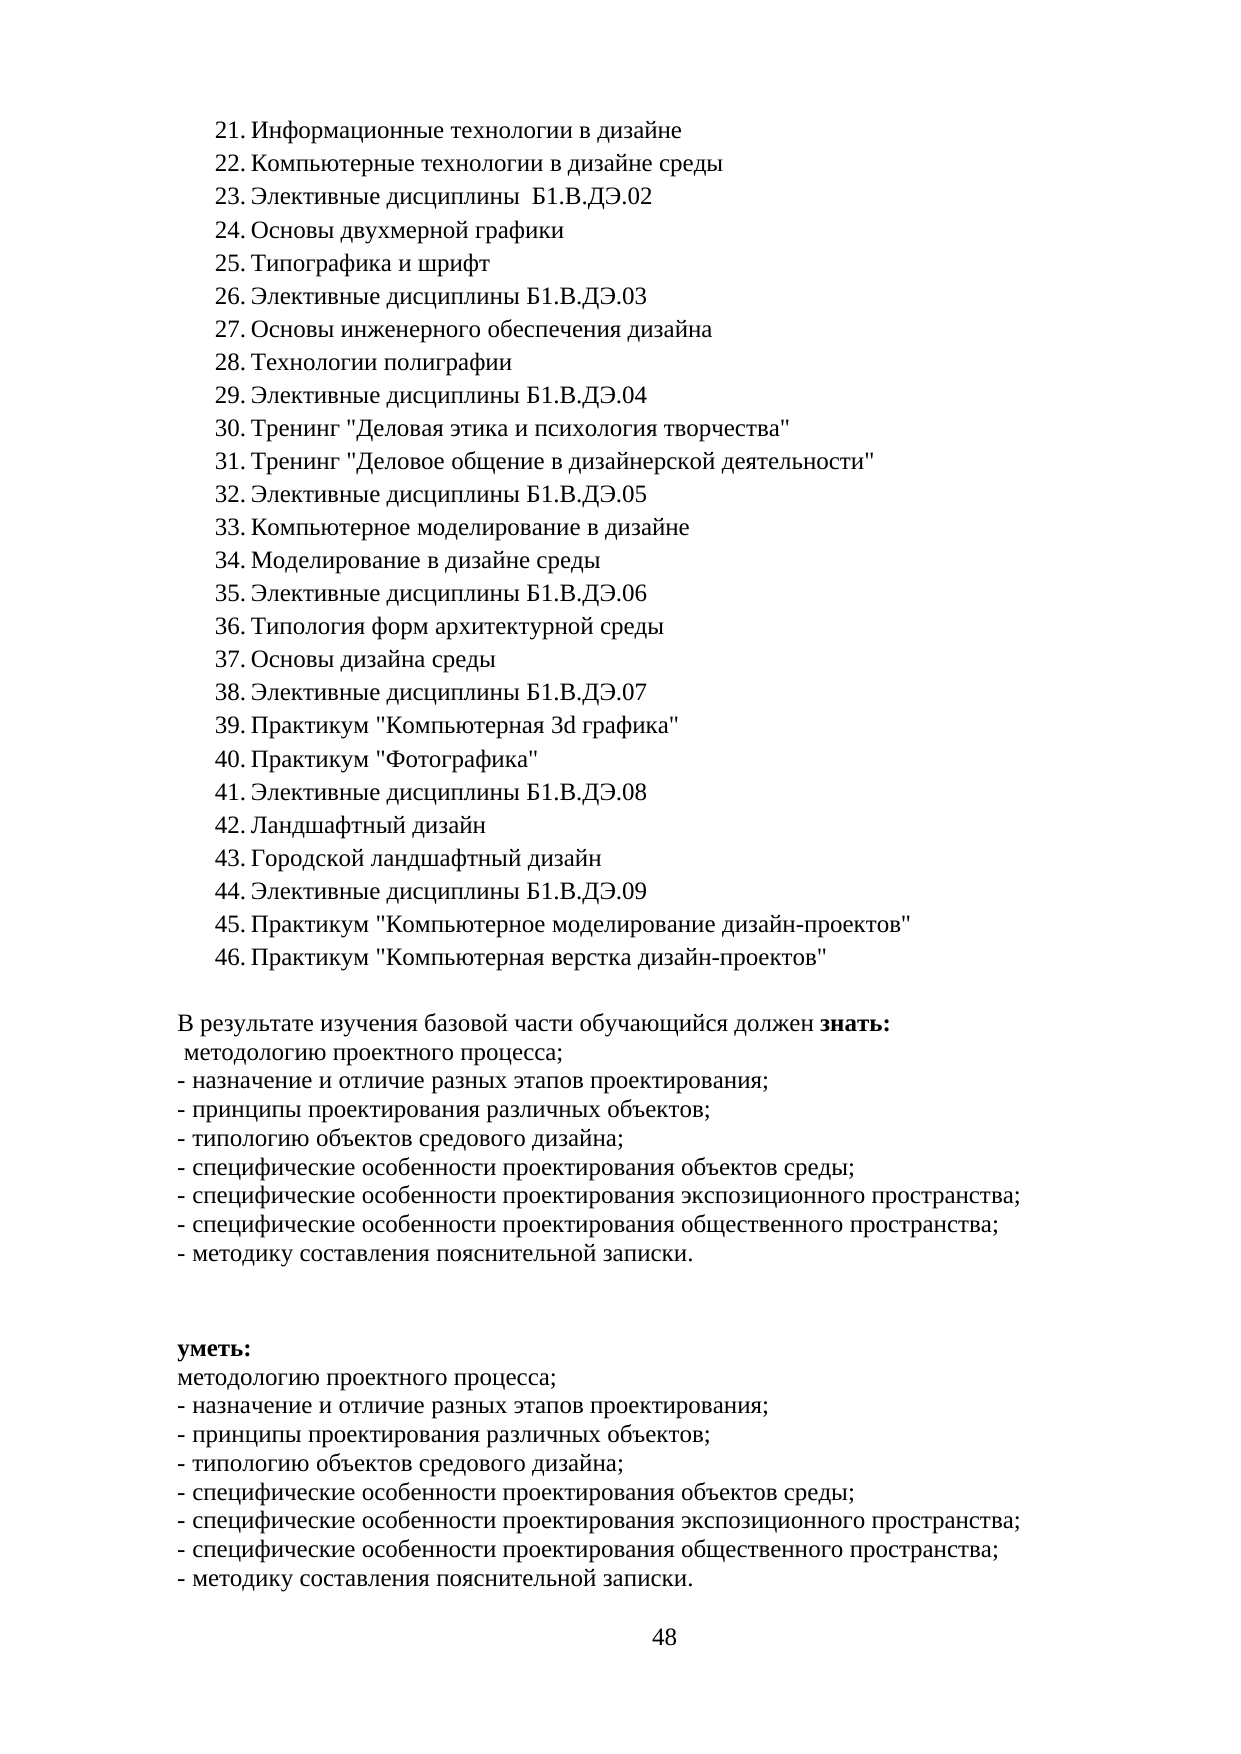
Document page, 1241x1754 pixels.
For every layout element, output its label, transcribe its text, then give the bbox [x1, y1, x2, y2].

text методологию проектного процесса; [177, 1362, 1192, 1391]
list методику составления пояснительной записки. [177, 1563, 1192, 1592]
list специфические особенности проектирования объектов среды; [177, 1152, 1192, 1181]
list Практикум "Компьютерная 3d графика" [214, 710, 1192, 739]
list Практикум "Компьютерная верстка дизайн-проектов" [214, 942, 1192, 971]
list Элективные дисциплины Б1.В.ДЭ.08 [214, 777, 1192, 806]
list Элективные дисциплины Б1.В.ДЭ.09 [214, 876, 1192, 905]
list типологию объектов средового дизайна; [177, 1123, 1192, 1152]
list Элективные дисциплины Б1.В.ДЭ.03 [214, 281, 1192, 309]
list Тренинг "Деловая этика и психология творчества" [214, 413, 1192, 442]
list специфические особенности проектирования экспозиционного пространства; [177, 1506, 1192, 1535]
text методологию проектного процесса; [183, 1037, 1192, 1066]
list Основы двухмерной графики [214, 215, 1192, 243]
list Ландшафтный дизайн [214, 810, 1192, 839]
list Элективные дисциплины Б1.В.ДЭ.04 [214, 380, 1192, 408]
list специфические особенности проектирования объектов среды; [177, 1477, 1192, 1506]
list Элективные дисциплины Б1.В.ДЭ.05 [214, 479, 1192, 508]
list Элективные дисциплины Б1.В.ДЭ.06 [214, 578, 1192, 607]
list типологию объектов средового дизайна; [177, 1448, 1192, 1477]
list Технологии полиграфии [214, 347, 1192, 376]
list назначение и отличие разных этапов проектирования; [177, 1391, 1192, 1419]
list принципы проектирования различных объектов; [177, 1420, 1192, 1448]
list Практикум "Компьютерное моделирование дизайн-проектов" [214, 909, 1192, 938]
list Элективные дисциплины Б1.В.ДЭ.02 [214, 181, 1192, 210]
list методику составления пояснительной записки. [177, 1238, 1192, 1267]
list назначение и отличие разных этапов проектирования; [177, 1066, 1192, 1094]
list Типология форм архитектурной среды [214, 611, 1192, 640]
list специфические особенности проектирования общественного пространства; [177, 1210, 1192, 1238]
list Тренинг "Деловое общение в дизайнерской деятельности" [214, 446, 1192, 474]
list специфические особенности проектирования экспозиционного пространства; [177, 1181, 1192, 1209]
subtitle уметь: [177, 1334, 1192, 1362]
list принципы проектирования различных объектов; [177, 1094, 1192, 1123]
list Компьютерное моделирование в дизайне [214, 512, 1192, 541]
list Основы дизайна среды [214, 644, 1192, 673]
list Компьютерные технологии в дизайне среды [214, 148, 1192, 177]
list Моделирование в дизайне среды [214, 545, 1192, 574]
list Основы инженерного обеспечения дизайна [214, 314, 1192, 343]
text В результате изучения базовой части обучающийся должен знать: [177, 1008, 1192, 1037]
list Типографика и шрифт [214, 248, 1192, 277]
list Элективные дисциплины Б1.В.ДЭ.07 [214, 677, 1192, 706]
list Практикум "Фотографика" [214, 744, 1192, 773]
list Информационные технологии в дизайне [214, 115, 1192, 144]
list Городской ландшафтный дизайн [214, 843, 1192, 872]
list специфические особенности проектирования общественного пространства; [177, 1535, 1192, 1563]
